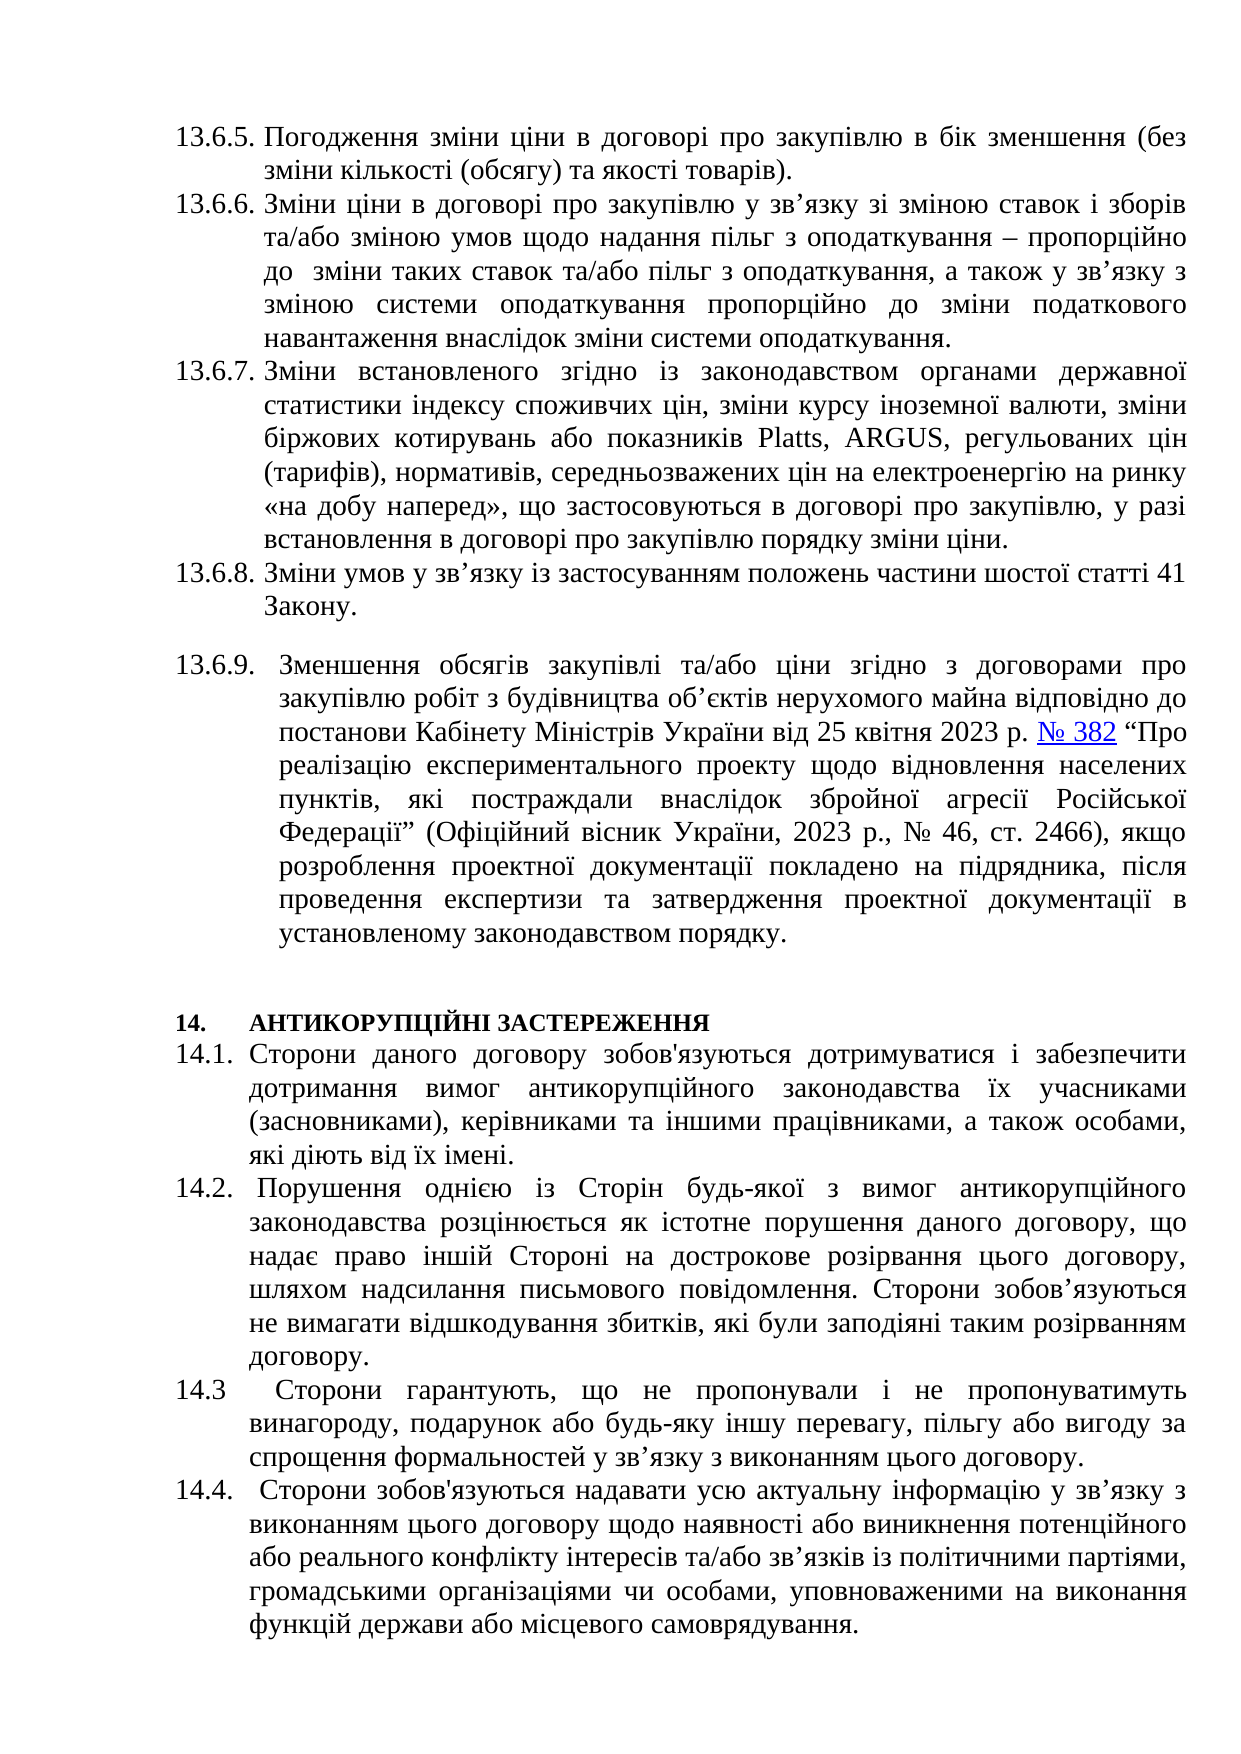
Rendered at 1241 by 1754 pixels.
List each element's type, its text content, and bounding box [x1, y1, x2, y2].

list Зміни встановленого згідно із законодавством органами державної статистики індексу споживчих цін, зміни курсу іноземної валюти, зміни біржових котирувань або показників Platts, ARGUS, регульованих цін (тарифів), нормативів, середньозважених цін на електроенергію на ринку «на добу наперед», що застосовуються в договорі про закупівлю, у разі встановлення в договорі про закупівлю порядку зміни ціни. [175, 353, 1187, 555]
text 14.2. Порушення однією із Сторін будь-якої з вимог антикорупційного законодавства розцінюється як істотне порушення даного договору, що надає право іншій Стороні на дострокове розірвання цього договору, шляхом надсилання письмового повідомлення. Сторони зобов’язуються не вимагати відшкодування збитків, які були заподіяні таким розірванням договору. [175, 1171, 1187, 1372]
text 14.4. Сторони зобов'язуються надавати усю актуальну інформацію у зв’язку з виконанням цього договору щодо наявності або виникнення потенційного або реального конфлікту інтересів та/або зв’язків із політичними партіями, громадськими організаціями чи особами, уповноваженими на виконання функцій держави або місцевого самоврядування. [175, 1472, 1187, 1640]
list Зміни умов у зв’язку із застосуванням положень частини шостої статті 41 Закону. [175, 555, 1187, 622]
list Зміни ціни в договорі про закупівлю у зв’язку зі зміною ставок і зборів та/або зміною умов щодо надання пільг з оподаткування – пропорційно до зміни таких ставок та/або пільг з оподаткування, а також у зв’язку з зміною системи оподаткування пропорційно до зміни податкового навантаження внаслідок зміни системи оподаткування. [175, 186, 1187, 353]
text 14.3 Сторони гарантують, що не пропонували і не пропонуватимуть винагороду, подарунок або будь-яку іншу перевагу, пільгу або вигоду за спрощення формальностей у зв’язку з виконанням цього договору. [175, 1372, 1187, 1472]
list Зменшення обсягів закупівлі та/або ціни згідно з договорами про закупівлю робіт з будівництва об’єктів нерухомого майна відповідно до постанови Кабінету Міністрів України від 25 квітня 2023 р. № 382 “Про реалізацію експериментального проекту щодо відновлення населених пунктів, які постраждали внаслідок збройної агресії Російської Федерації” (Офіційний вісник України, 2023 р., № 46, ст. 2466), якщо розроблення проектної документації покладено на підрядника, після проведення експертизи та затвердження проектної документації в установленому законодавством порядку. [175, 647, 1187, 949]
list Погодження зміни ціни в договорі про закупівлю в бік зменшення (без зміни кількості (обсягу) та якості товарів). [175, 119, 1187, 186]
text 14.1. Сторони даного договору зобов'язуються дотримуватися і забезпечити дотримання вимог антикорупційного законодавства їх учасниками (засновниками), керівниками та іншими працівниками, а також особами, які діють від їх імені. [175, 1036, 1187, 1171]
list АНТИКОРУПЦІЙНІ ЗАСТЕРЕЖЕННЯ [175, 1011, 1187, 1036]
